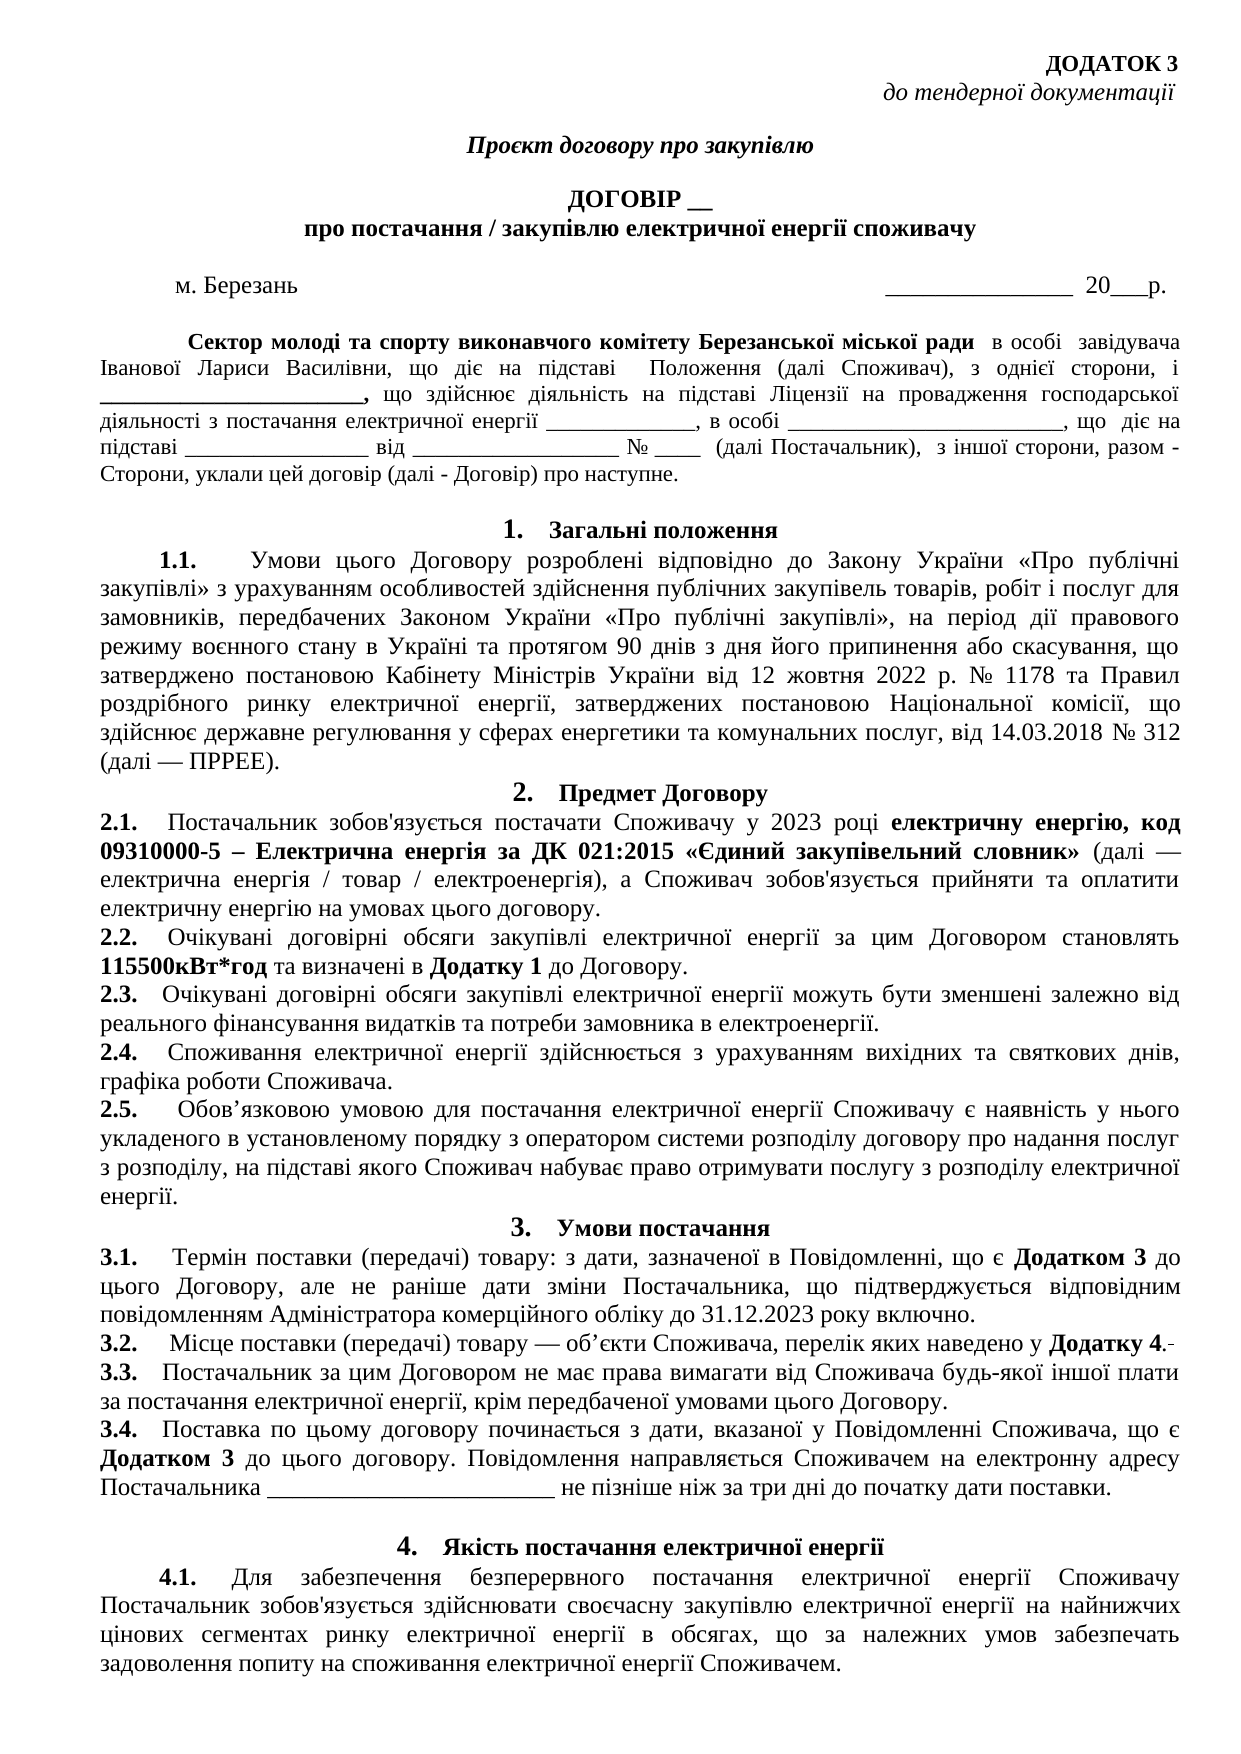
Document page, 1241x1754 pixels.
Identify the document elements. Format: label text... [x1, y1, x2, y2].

subtitle Умови постачання [100, 1209, 1181, 1242]
text про постачання / закупівлю електричної енергії споживачу [100, 213, 1181, 242]
list Споживання електричної енергії здійснюється з урахуванням вихідних та святкових днів, графіка роботи Споживача. [100, 1037, 1181, 1094]
text м. Березань _______________ 20___р. [100, 270, 1181, 299]
list Умови цього Договору розроблені відповідно до Закону України «Про публічні закупівлі» з урахуванням особливостей здійснення публічних закупівель товарів, робіт і послуг для замовників, передбачених Законом України «Про публічні закупівлі», на період дії правового режиму воєнного стану в Україні та протягом 90 днів з дня його припинення або скасування, що затверджено постановою Кабінету Міністрів України від 12 жовтня 2022 р. № 1178 та Правил роздрібного ринку електричної енергії, затверджених постановою Національної комісії, що здійснює державне регулювання у сферах енергетики та комунальних послуг, від 14.03.2018 № 312 (далі — ПРРЕЕ). [100, 545, 1181, 775]
subtitle Предмет Договору [100, 775, 1181, 807]
text ДОГОВІР __ [100, 184, 1181, 213]
list Очікувані договірні обсяги закупівлі електричної енергії можуть бути зменшені залежно від реального фінансування видатків та потреби замовника в електроенергії. [100, 979, 1181, 1037]
text до тендерної документації [100, 77, 1181, 105]
subtitle Якість постачання електричної енергії [100, 1529, 1181, 1562]
text Сектор молоді та спорту виконавчого комітету Березанської міської ради в особі завідувача Іванової Лариси Василівни, що діє на підставі Положення (далі Споживач), з однієї сторони, і _______________________, що здійснює діяльність на підставі Ліцензії на провадження господарської діяльності з постачання електричної енергії _____________, в особі ________________________, що діє на підставі ________________ від __________________ № ____ (далі Постачальник), з іншої сторони, разом - Сторони, уклали цей договір (далі - Договір) про наступне. [100, 328, 1181, 486]
subtitle Загальні положення [100, 512, 1181, 545]
list Постачальник за цим Договором не має права вимагати від Споживача будь-якої іншої плати за постачання електричної енергії, крім передбаченої умовами цього Договору. [100, 1357, 1181, 1414]
list Для забезпечення безперервного постачання електричної енергії Споживачу Постачальник зобов'язується здійснювати своєчасну закупівлю електричної енергії на найнижчих цінових сегментах ринку електричної енергії в обсягах, що за належних умов забезпечать задоволення попиту на споживання електричної енергії Споживачем. [100, 1562, 1181, 1677]
list Очікувані договірні обсяги закупівлі електричної енергії за цим Договором становлять 115500кВт*год та визначені в Додатку 1 до Договору. [100, 922, 1181, 979]
text Проєкт договору про закупівлю [100, 130, 1181, 159]
list Поставка по цьому договору починається з дати, вказаної у Повідомленні Споживача, що є Додатком 3 до цього договору. Повідомлення направляється Споживачем на електронну адресу Постачальника _______________________ не пізніше ніж за три дні до початку дати поставки. [100, 1414, 1181, 1501]
list Місце поставки (передачі) товару — об’єкти Споживача, перелік яких наведено у Додатку 4. [100, 1328, 1181, 1357]
list Постачальник зобов'язується постачати Споживачу у 2023 році електричну енергію, код 09310000-5 – Електрична енергія за ДК 021:2015 «Єдиний закупівельний словник» (далі — електрична енергія / товар / електроенергія), а Споживач зобов'язується прийняти та оплатити електричну енергію на умовах цього договору. [100, 807, 1181, 922]
list Термін поставки (передачі) товару: з дати, зазначеної в Повідомленні, що є Додатком 3 до цього Договору, але не раніше дати зміни Постачальника, що підтверджується відповідним повідомленням Адміністратора комерційного обліку до 31.12.2023 року включно. [100, 1242, 1181, 1328]
text ДОДАТОК 3 [1000, 50, 1181, 77]
list Обов’язковою умовою для постачання електричної енергії Споживачу є наявність у нього укладеного в установленому порядку з оператором системи розподілу договору про надання послуг з розподілу, на підставі якого Споживач набуває право отримувати послугу з розподілу електричної енергії. [100, 1094, 1181, 1209]
